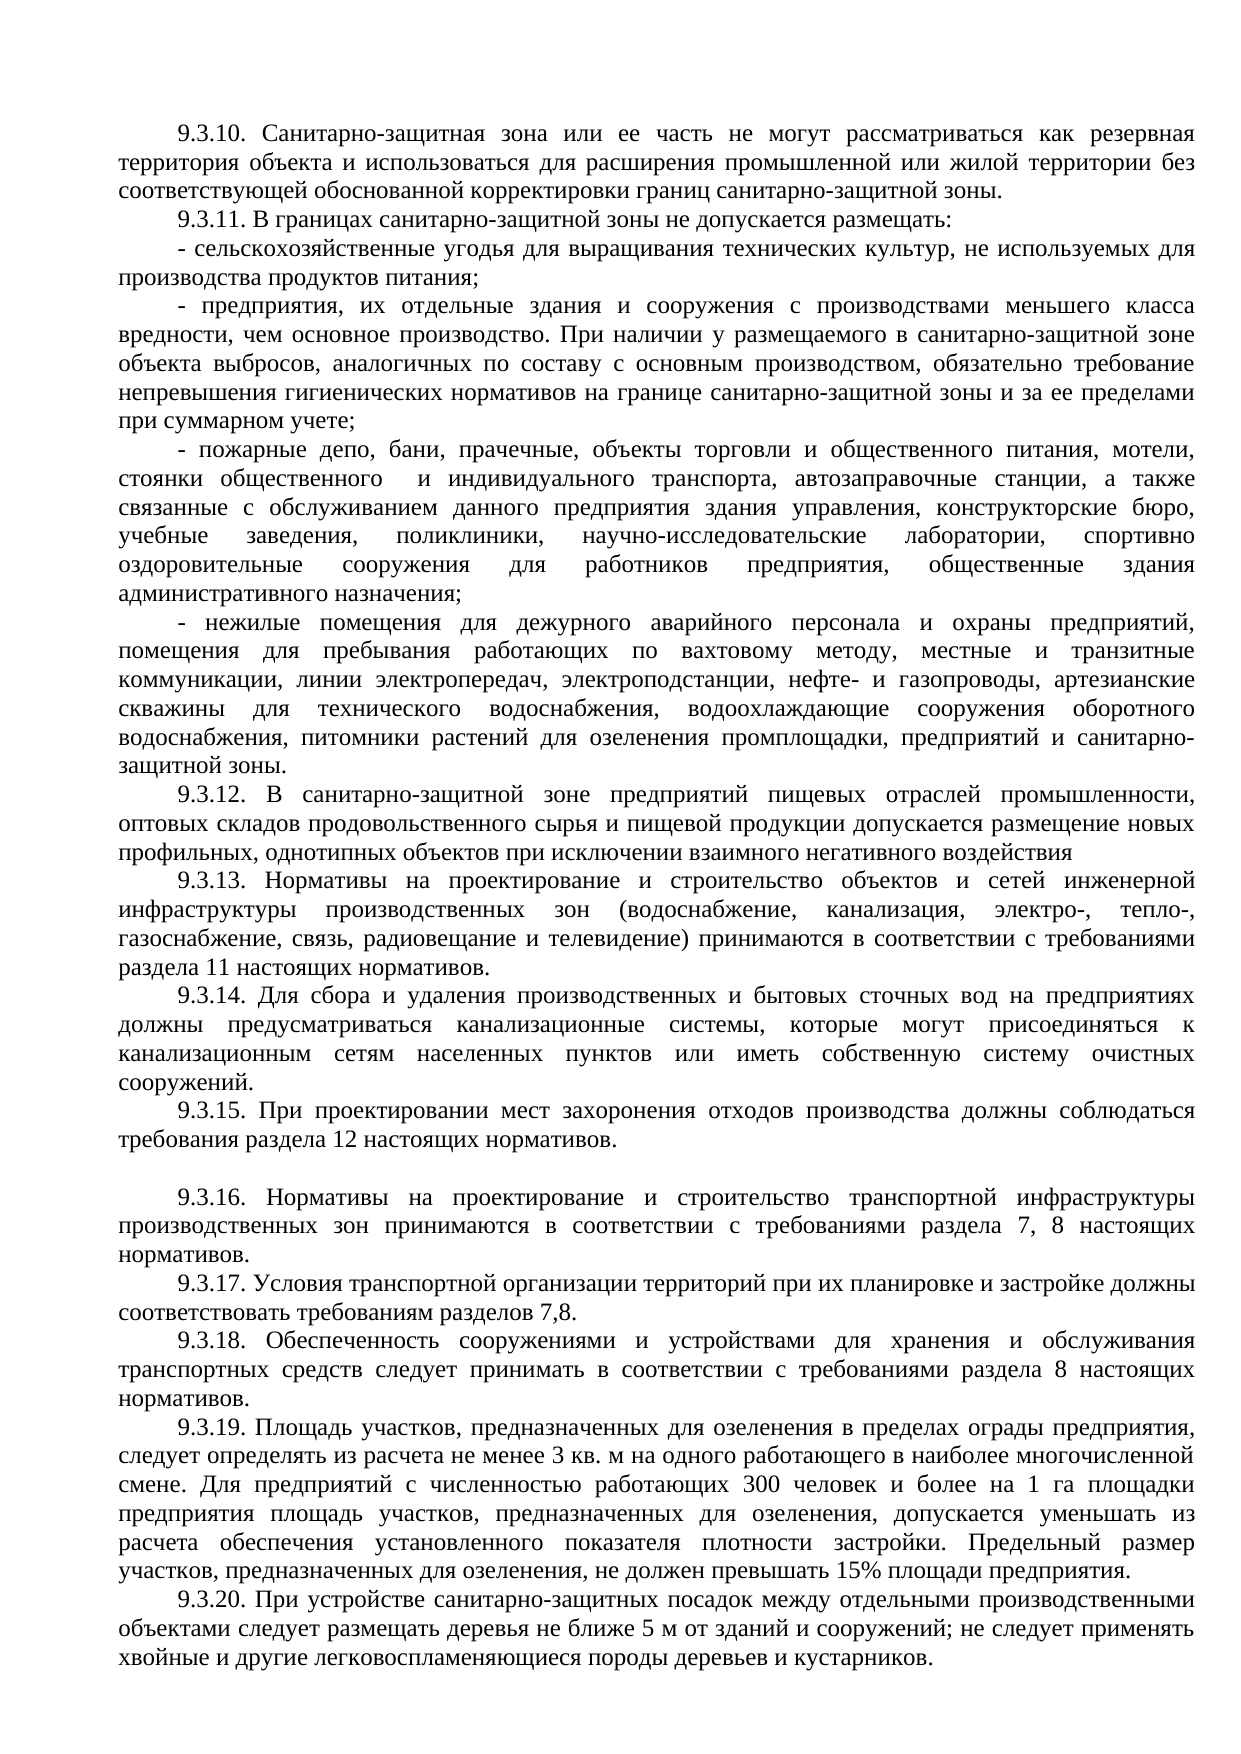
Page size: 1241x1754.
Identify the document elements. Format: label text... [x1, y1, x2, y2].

text 9.3.13. Нормативы на проектирование и строительство объектов и сетей инженерной инфраструктуры производственных зон (водоснабжение, канализация, электро-, тепло-, газоснабжение, связь, радиовещание и телевидение) принимаются в соответствии с требованиями раздела 11 настоящих нормативов. [118, 866, 1196, 981]
text 9.3.12. В санитарно-защитной зоне предприятий пищевых отраслей промышленности, оптовых складов продовольственного сырья и пищевой продукции допускается размещение новых профильных, однотипных объектов при исключении взаимного негативного воздействия [118, 779, 1196, 866]
text 9.3.20. При устройстве санитарно-защитных посадок между отдельными производственными объектами следует размещать деревья не ближе 5 м от зданий и сооружений; не следует применять хвойные и другие легковоспламеняющиеся породы деревьев и кустарников. [118, 1584, 1196, 1671]
text - сельскохозяйственные угодья для выращивания технических культур, не используемых для производства продуктов питания; [118, 233, 1196, 291]
text 9.3.19. Площадь участков, предназначенных для озеленения в пределах ограды предприятия, следует определять из расчета не менее 3 кв. м на одного работающего в наиболее многочисленной смене. Для предприятий с численностью работающих 300 человек и более на 1 га площадки предприятия площадь участков, предназначенных для озеленения, допускается уменьшать из расчета обеспечения установленного показателя плотности застройки. Предельный размер участков, предназначенных для озеленения, не должен превышать 15% площади предприятия. [118, 1412, 1196, 1584]
text 9.3.14. Для сбора и удаления производственных и бытовых сточных вод на предприятиях должны предусматриваться канализационные системы, которые могут присоединяться к канализационным сетям населенных пунктов или иметь собственную систему очистных сооружений. [118, 981, 1196, 1096]
text - нежилые помещения для дежурного аварийного персонала и охраны предприятий, помещения для пребывания работающих по вахтовому методу, местные и транзитные коммуникации, линии электропередач, электроподстанции, нефте- и газопроводы, артезианские скважины для технического водоснабжения, водоохлаждающие сооружения оборотного водоснабжения, питомники растений для озеленения промплощадки, предприятий и санитарно-защитной зоны. [118, 607, 1196, 779]
text 9.3.16. Нормативы на проектирование и строительство транспортной инфраструктуры производственных зон принимаются в соответствии с требованиями раздела 7, 8 настоящих нормативов. [118, 1182, 1196, 1268]
text 9.3.15. При проектировании мест захоронения отходов производства должны соблюдаться требования раздела 12 настоящих нормативов. [118, 1096, 1196, 1153]
text 9.3.17. Условия транспортной организации территорий при их планировке и застройке должны соответствовать требованиям разделов 7,8. [118, 1268, 1196, 1326]
text 9.3.10. Санитарно-защитная зона или ее часть не могут рассматриваться как резервная территория объекта и использоваться для расширения промышленной или жилой территории без соответствующей обоснованной корректировки границ санитарно-защитной зоны. [118, 118, 1196, 204]
text 9.3.18. Обеспеченность сооружениями и устройствами для хранения и обслуживания транспортных средств следует принимать в соответствии с требованиями раздела 8 настоящих нормативов. [118, 1326, 1196, 1412]
text - предприятия, их отдельные здания и сооружения с производствами меньшего класса вредности, чем основное производство. При наличии у размещаемого в санитарно-защитной зоне объекта выбросов, аналогичных по составу с основным производством, обязательно требование непревышения гигиенических нормативов на границе санитарно-защитной зоны и за ее пределами при суммарном учете; [118, 291, 1196, 434]
text - пожарные депо, бани, прачечные, объекты торговли и общественного питания, мотели, стоянки общественного и индивидуального транспорта, автозаправочные станции, а также связанные с обслуживанием данного предприятия здания управления, конструкторские бюро, учебные заведения, поликлиники, научно-исследовательские лаборатории, спортивно оздоровительные сооружения для работников предприятия, общественные здания административного назначения; [118, 434, 1196, 607]
text 9.3.11. В границах санитарно-защитной зоны не допускается размещать: [118, 204, 1196, 233]
